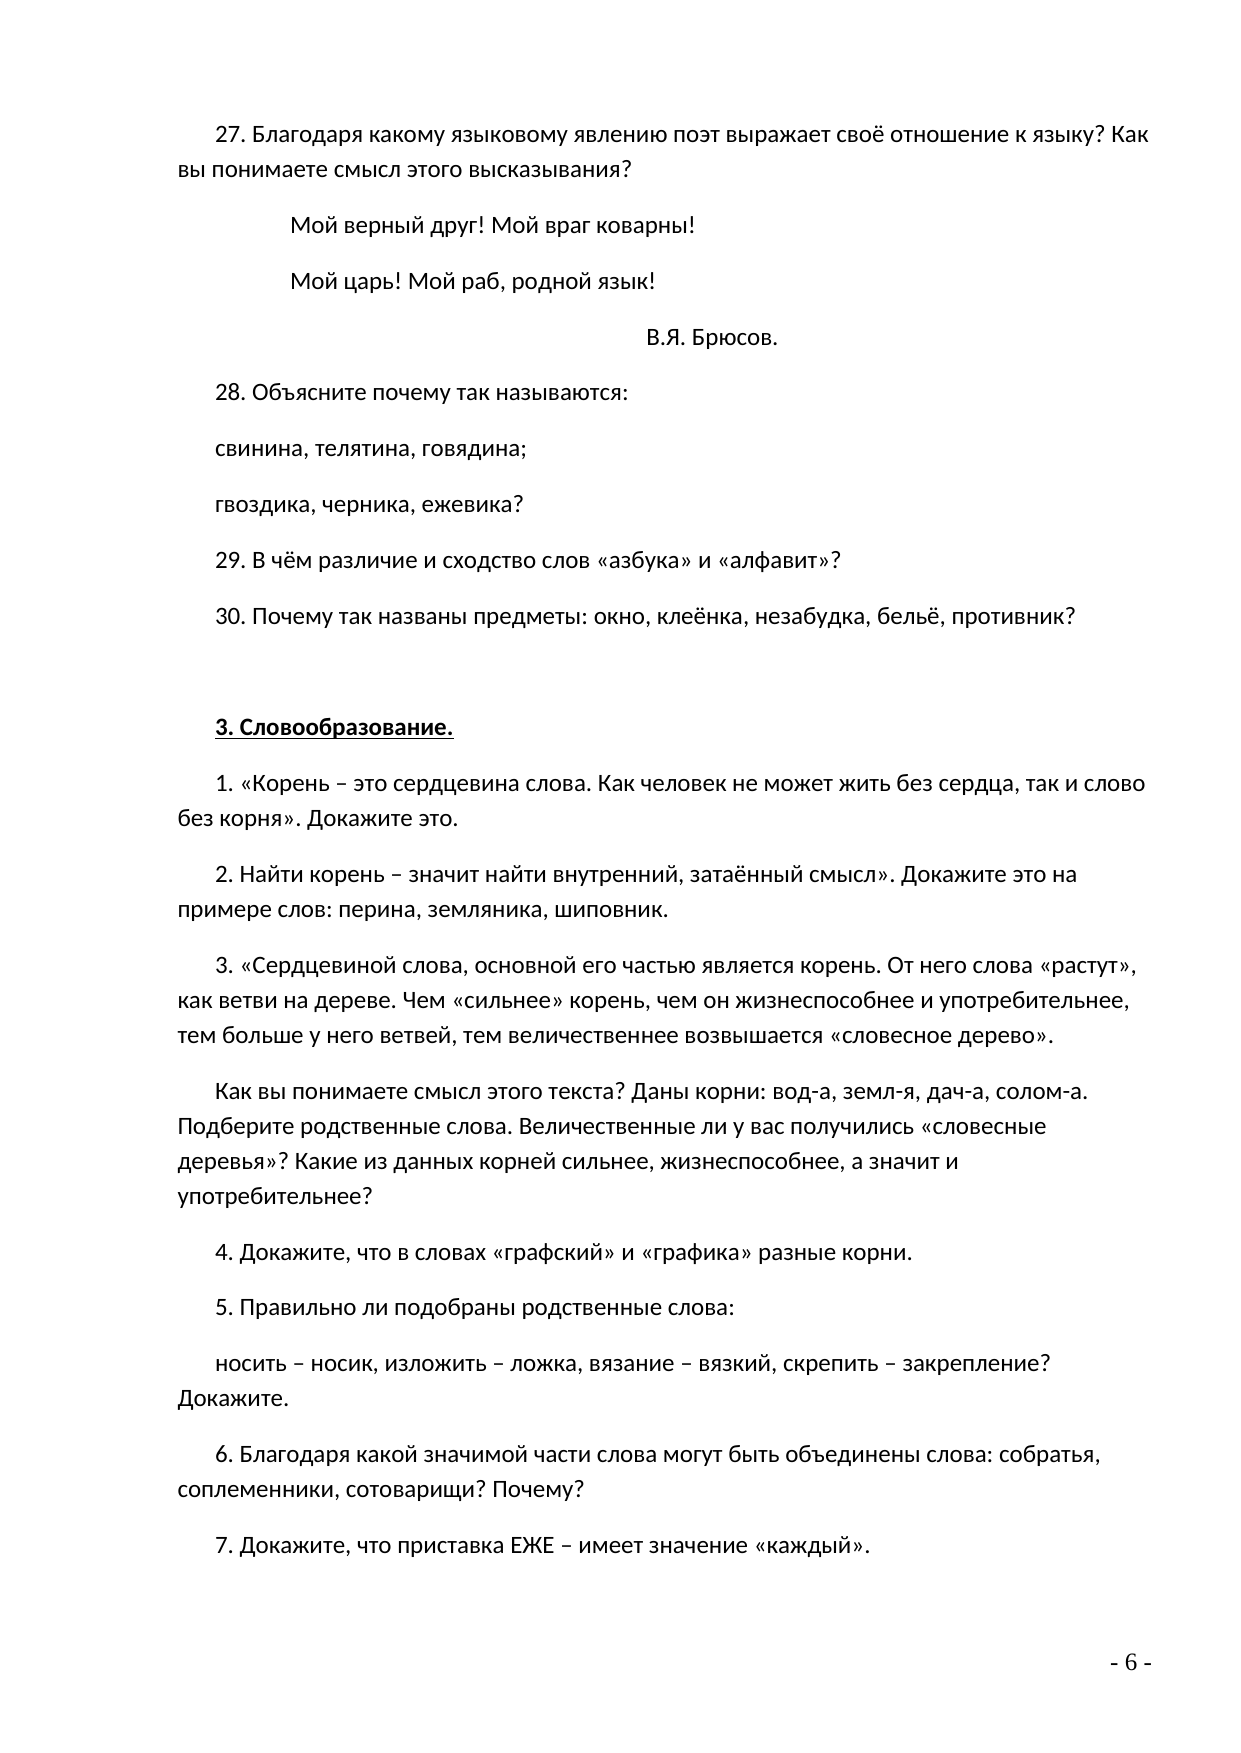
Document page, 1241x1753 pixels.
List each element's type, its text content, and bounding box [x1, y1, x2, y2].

text 27. Благодаря какому языковому явлению поэт выражает своё отношение к языку? Как вы понимаете смысл этого высказывания? [177, 118, 1152, 184]
text гвоздика, черника, ежевика? [177, 488, 1152, 519]
text 7. Докажите, что приставка ЕЖЕ – имеет значение «каждый». [177, 1529, 1152, 1559]
text 3. Словообразование. [177, 711, 1152, 742]
text 29. В чём различие и сходство слов «азбука» и «алфавит»? [177, 544, 1152, 574]
text Мой царь! Мой раб, родной язык! [177, 265, 1152, 295]
text 2. Найти корень – значит найти внутренний, затаённый смысл». Докажите это на примере слов: перина, земляника, шиповник. [177, 858, 1152, 924]
text 1. «Корень – это сердцевина слова. Как человек не может жить без сердца, так и слово без корня». Докажите это. [177, 767, 1152, 833]
text В.Я. Брюсов. [177, 321, 1152, 351]
text 5. Правильно ли подобраны родственные слова: [177, 1291, 1152, 1322]
text 4. Докажите, что в словах «графский» и «графика» разные корни. [177, 1236, 1152, 1266]
text Как вы понимаете смысл этого текста? Даны корни: вод-а, земл-я, дач-а, солом-а. Подберите родственные слова. Величественные ли у вас получились «словесные деревья»? Какие из данных корней сильнее, жизнеспособнее, а значит и употребительнее? [177, 1075, 1152, 1210]
text Мой верный друг! Мой враг коварны! [177, 209, 1152, 239]
text 30. Почему так названы предметы: окно, клеёнка, незабудка, бельё, противник? [177, 600, 1152, 630]
text 3. «Сердцевиной слова, основной его частью является корень. От него слова «растут», как ветви на дереве. Чем «сильнее» корень, чем он жизнеспособнее и употребительнее, тем больше у него ветвей, тем величественнее возвышается «словесное дерево». [177, 949, 1152, 1049]
text 28. Объясните почему так называются: [177, 376, 1152, 407]
text свинина, телятина, говядина; [177, 432, 1152, 463]
text 6. Благодаря какой значимой части слова могут быть объединены слова: собратья, соплеменники, сотоварищи? Почему? [177, 1438, 1152, 1504]
text носить – носик, изложить – ложка, вязание – вязкий, скрепить – закрепление? Докажите. [177, 1347, 1152, 1413]
